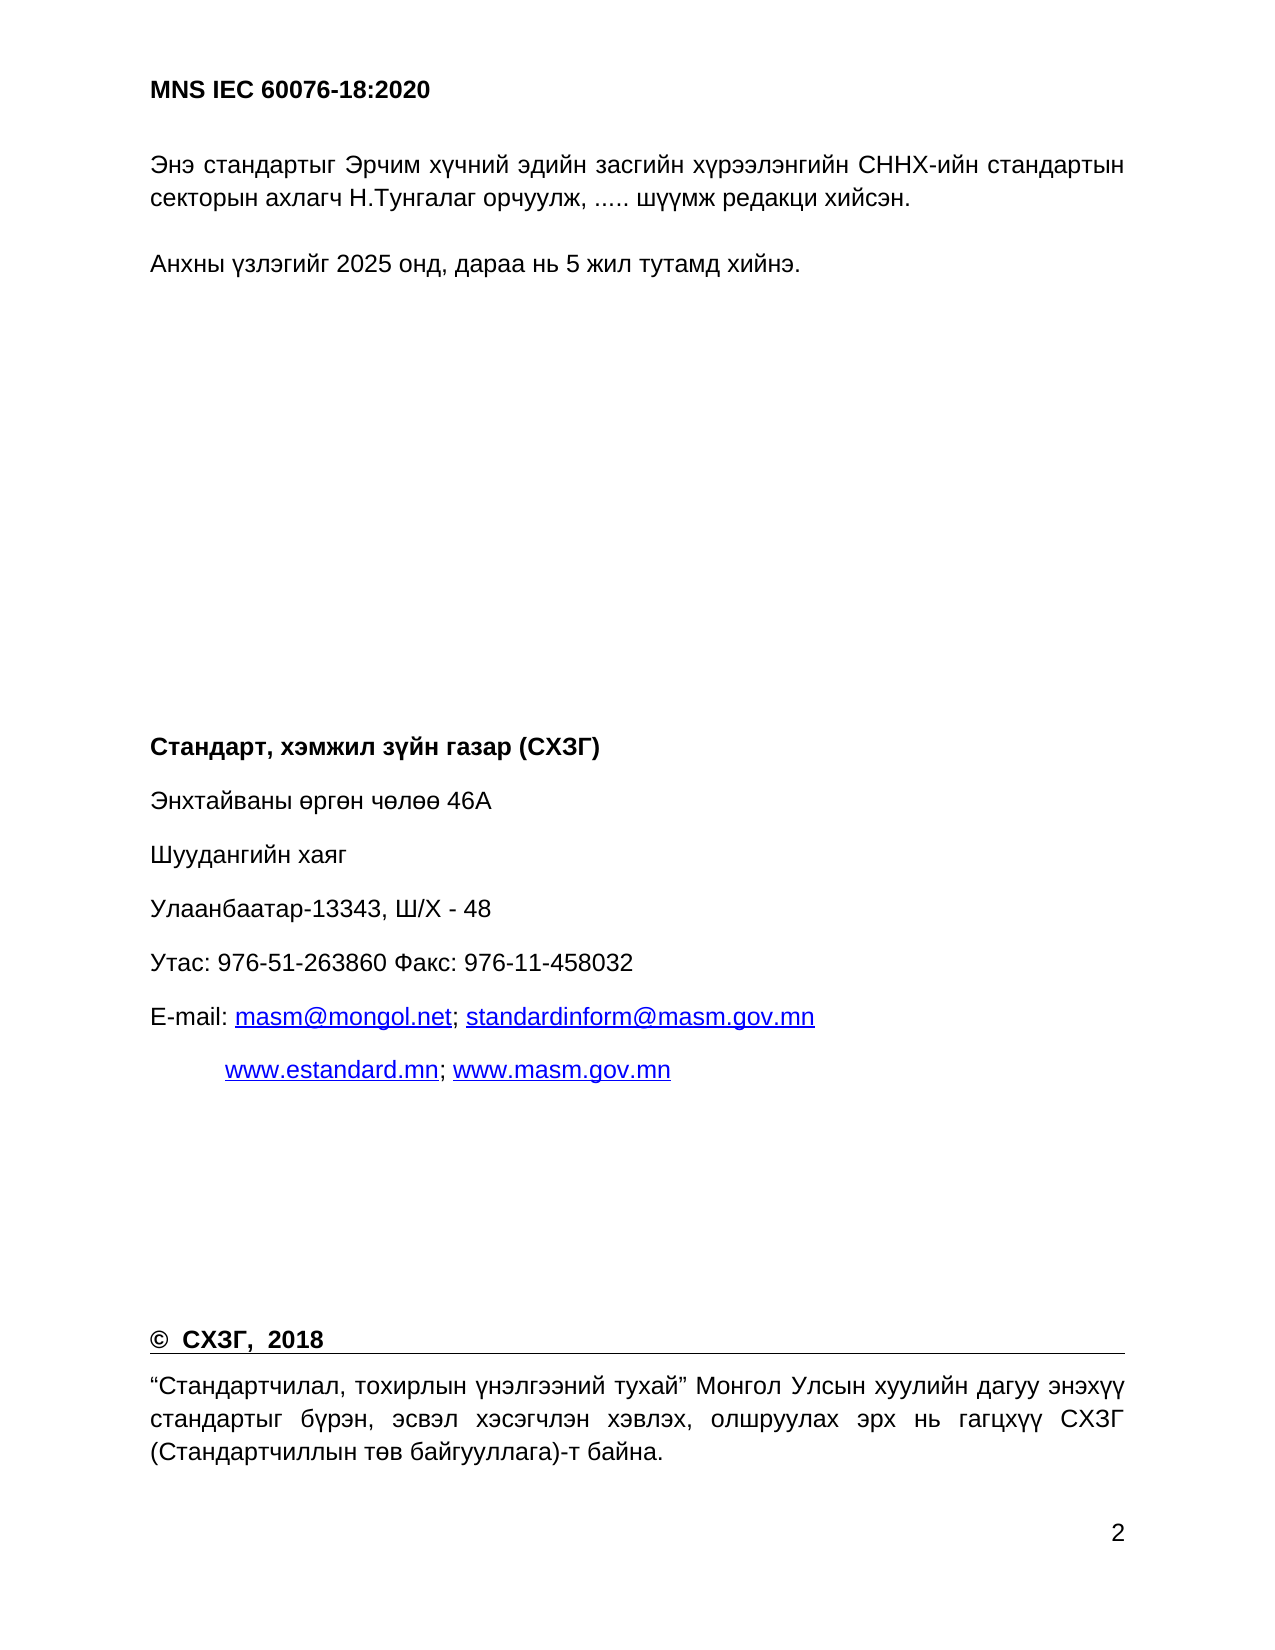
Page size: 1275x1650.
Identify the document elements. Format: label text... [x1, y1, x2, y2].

text Утас: 976-51-263860 Факс: 976-11-458032 [150, 948, 1125, 976]
text Стандарт, хэмжил зүйн газар (СХЗГ) [150, 732, 1125, 761]
text Шуудангийн хаяг [150, 840, 1125, 869]
text Энхтайваны өргөн чөлөө 46А [150, 786, 1125, 815]
text “Стандартчилал, тохирлын үнэлгээний тухай” Монгол Улсын хуулийн дагуу энэхүү стандартыг бүрэн, эсвэл хэсэгчлэн хэвлэх, олшруулах эрх нь гагцхүү СХЗГ (Стандартчиллын төв байгууллага)-т байна. [150, 1371, 1125, 1466]
text Анхны үзлэгийг 2025 онд, дараа нь 5 жил тутамд хийнэ. [150, 249, 1125, 278]
text www.estandard.mn; www.masm.gov.mn [150, 1055, 1125, 1084]
text Энэ стандартыг Эрчим хүчний эдийн засгийн хүрээлэнгийн СННХ-ийн стандартын секторын ахлагч Н.Тунгалаг орчуулж, ..... шүүмж редакци хийсэн. [150, 150, 1125, 212]
text Улаанбаатар-13343, Ш/Х - 48 [150, 894, 1125, 922]
text E-mail: masm@mongol.net; standardinform@masm.gov.mn [150, 1001, 1125, 1030]
text © СХЗГ, 2018 [150, 1324, 1125, 1353]
